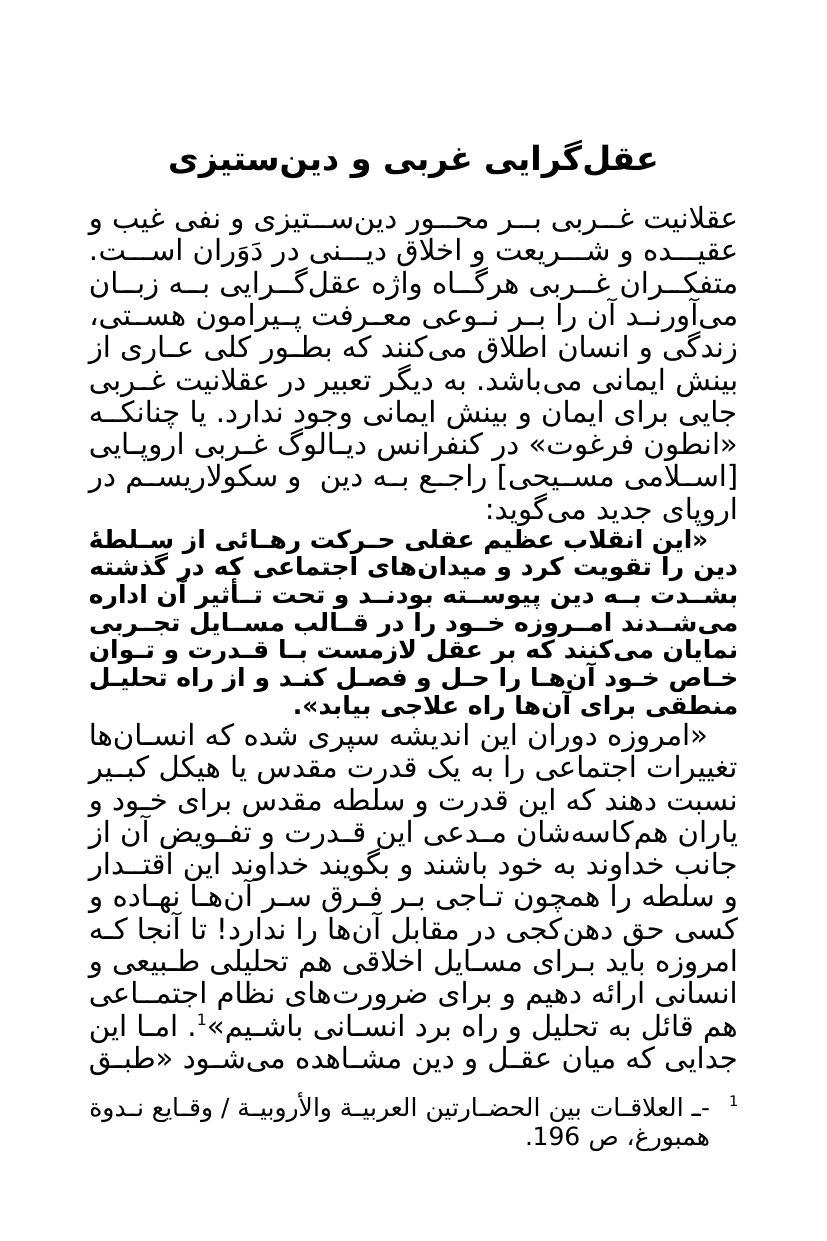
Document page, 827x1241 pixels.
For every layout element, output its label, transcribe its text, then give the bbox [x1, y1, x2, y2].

text عقل‌گرایی غربی و دین‌ستیزی [89, 139, 738, 178]
text عقلانیت غربی بر محور دین‌ستیزی و نفی غیب و عقیده و شریعت و اخلاق دینی در دَوَران است. متفکران غربی هرگاه واژه عقل‌گرایی به زبان می‌آورند آن را بر نوعی معرفت پیرامون هستی، زندگی و انسان اطلاق می‌کنند که بطور کلی عاری از بینش ایمانی می‌باشد. به دیگر تعبیر در عقلانیت غربی جایی برای ایمان و بینش ایمانی وجود ندارد. یا چنانکه «انطون فرغوت» در کنفرانس دیالوگ غربی اروپایی [اسلامی مسیحی] راجع به دین و سکولاریسم در اروپای جدید می‌گوید: [89, 203, 738, 526]
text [89, 720, 738, 1075]
text «این انقلاب عظیم عقلی حرکت رهائی از سلطۀ دین را تقویت کرد و میدان‌های اجتماعی که در گذشته بشدت به دین پیوسته بودند و تحت تأثیر آن اداره می‌شدند امروزه خود را در قالب مسایل تجربی نمایان می‌کنند که بر عقل لازمست با قدرت و توان خاص خود آن‌ها را حل و فصل کند و از راه تحلیل منطقی برای آن‌ها راه علاجی بیابد». [89, 526, 738, 720]
